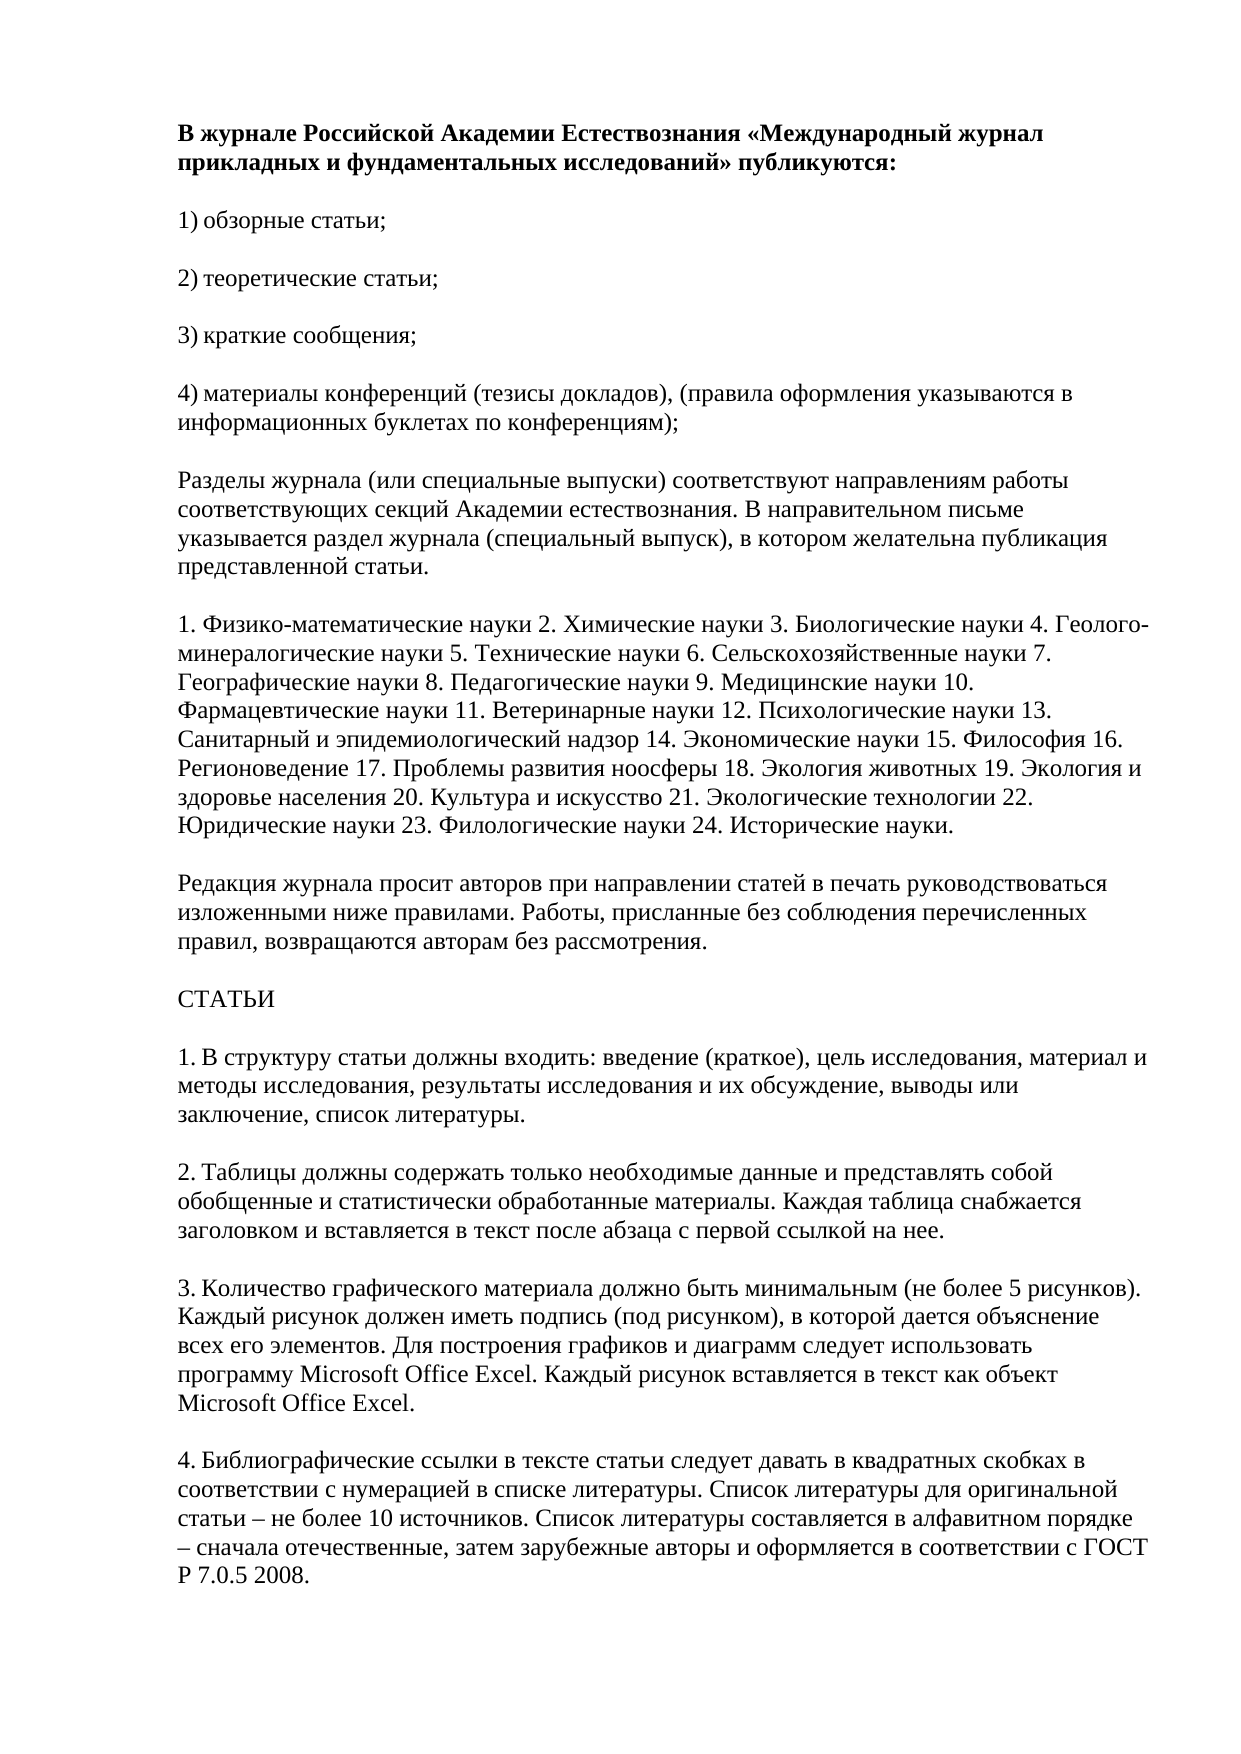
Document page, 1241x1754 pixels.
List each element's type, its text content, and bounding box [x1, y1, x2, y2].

text 2. Таблицы должны содержать только необходимые данные и представлять собой обобщенные и статистически обработанные материалы. Каждая таблица снабжается заголовком и вставляется в текст после абзаца с первой ссылкой на нее. [177, 1157, 1152, 1243]
text 3) краткие сообщения; [177, 321, 1152, 349]
text 2) теоретические статьи; [177, 263, 1152, 291]
text СТАТЬИ [177, 984, 1152, 1013]
text 1) обзорные статьи; [177, 205, 1152, 233]
text 1. Физико-математические науки 2. Химические науки 3. Биологические науки 4. Геолого-минералогические науки 5. Технические науки 6. Сельскохозяйственные науки 7. Географические науки 8. Педагогические науки 9. Медицинские науки 10. Фармацевтические науки 11. Ветеринарные науки 12. Психологические науки 13. Санитарный и эпидемиологический надзор 14. Экономические науки 15. Философия 16. Регионоведение 17. Проблемы развития ноосферы 18. Экология животных 19. Экология и здоровье населения 20. Культура и искусство 21. Экологические технологии 22. Юридические науки 23. Филологические науки 24. Исторические науки. [177, 609, 1152, 839]
text 4. Библиографические ссылки в тексте статьи следует давать в квадратных скобках в соответствии с нумерацией в списке литературы. Список литературы для оригинальной статьи – не более 10 источников. Список литературы составляется в алфавитном порядке – сначала отечественные, затем зарубежные авторы и оформляется в соответствии с ГОСТ Р 7.0.5 2008. [177, 1446, 1152, 1589]
text Редакция журнала просит авторов при направлении статей в печать руководствоваться изложенными ниже правилами. Работы, присланные без соблюдения перечисленных правил, возвращаются авторам без рассмотрения. [177, 868, 1152, 955]
text В журнале Российской Академии Естествознания «Международный журнал прикладных и фундаментальных исследований» публикуются: [177, 118, 1152, 176]
text Разделы журнала (или специальные выпуски) соответствуют направлениям работы соответствующих секций Академии естествознания. В направительном письме указывается раздел журнала (специальный выпуск), в котором желательна публикация представленной статьи. [177, 465, 1152, 580]
text 4) материалы конференций (тезисы докладов), (правила оформления указываются в информационных буклетах по конференциям); [177, 378, 1152, 436]
text 1. В структуру статьи должны входить: введение (краткое), цель исследования, материал и методы исследования, результаты исследования и их обсуждение, выводы или заключение, список литературы. [177, 1042, 1152, 1128]
text 3. Количество графического материала должно быть минимальным (не более 5 рисунков). Каждый рисунок должен иметь подпись (под рисунком), в которой дается объяснение всех его элементов. Для построения графиков и диаграмм следует использовать программу Microsoft Office Excel. Каждый рисунок вставляется в текст как объект Microsoft Office Excel. [177, 1273, 1152, 1416]
